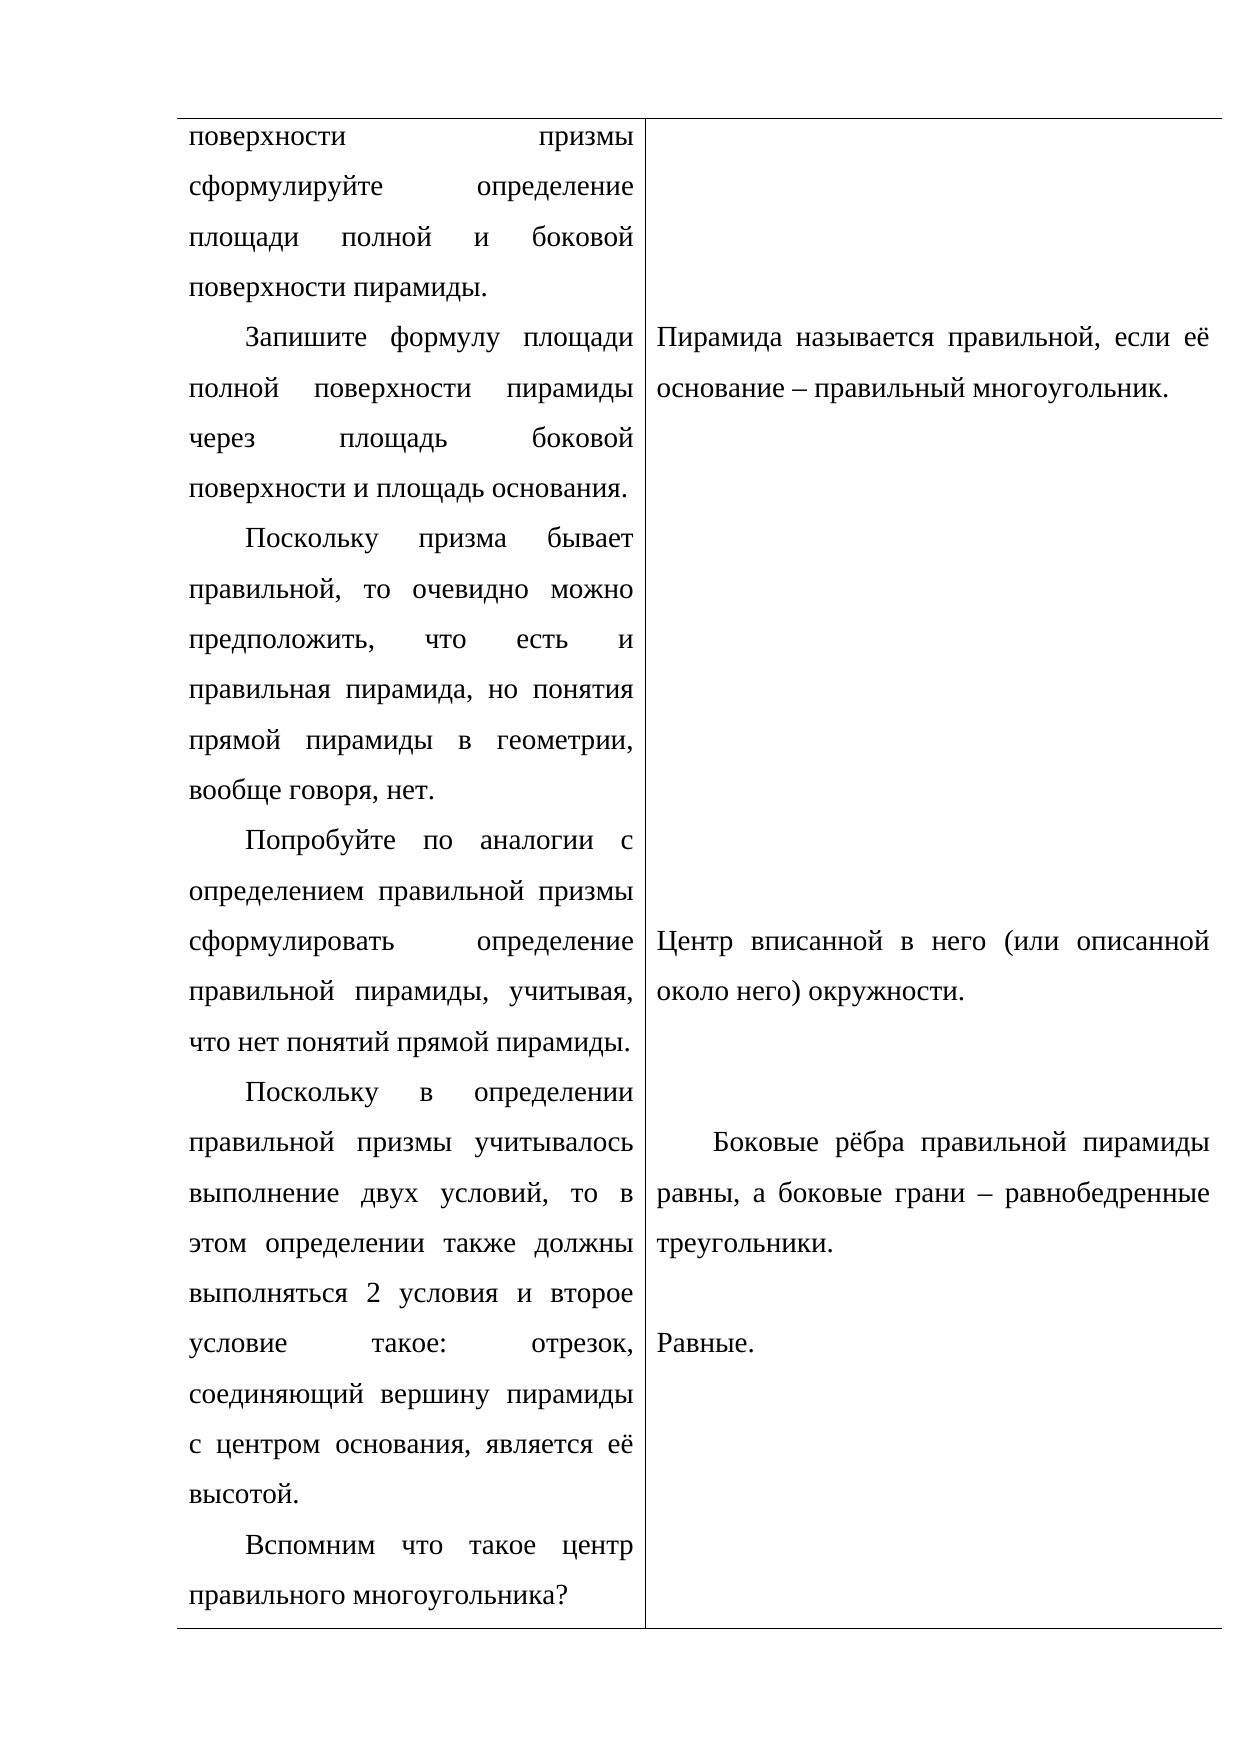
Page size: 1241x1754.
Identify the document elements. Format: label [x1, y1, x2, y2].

table_header [177, 119, 645, 1627]
table_header [646, 119, 1222, 1627]
